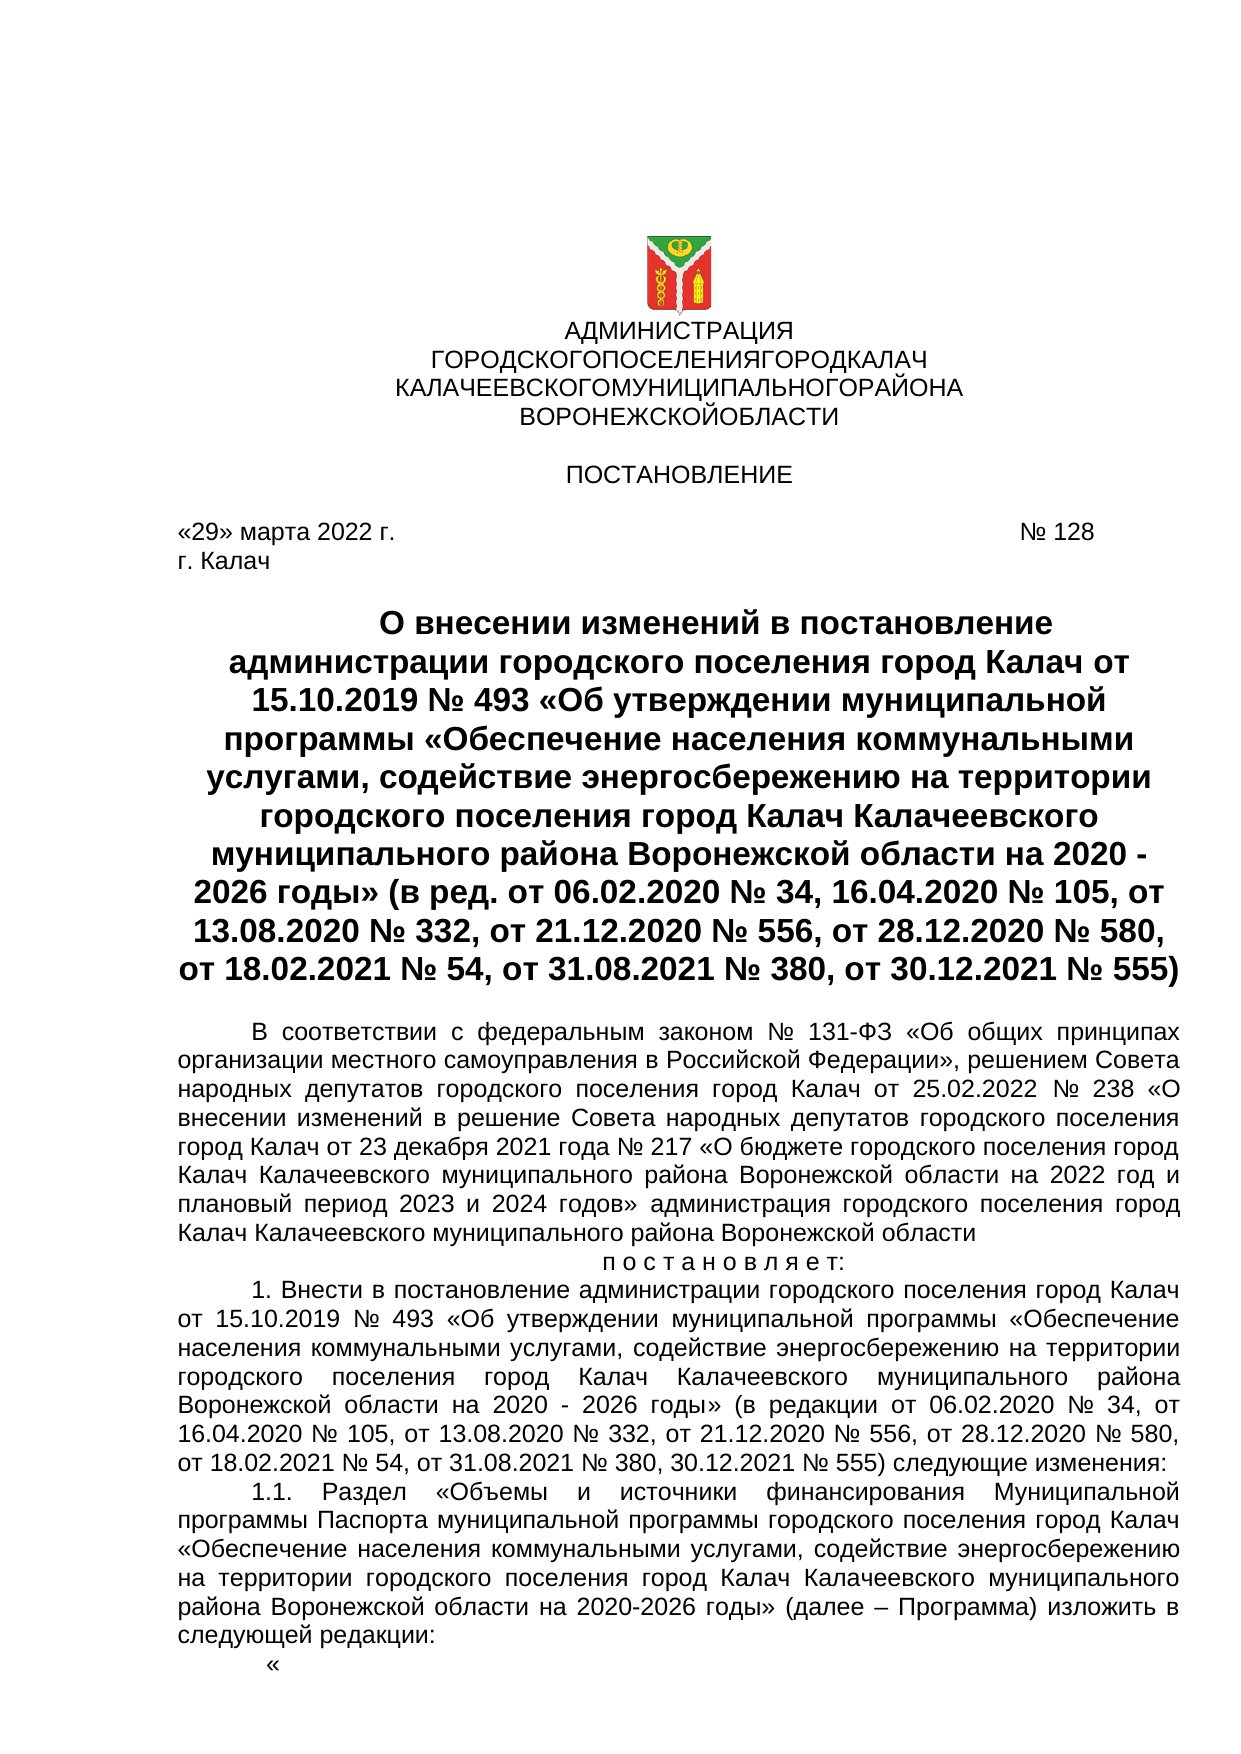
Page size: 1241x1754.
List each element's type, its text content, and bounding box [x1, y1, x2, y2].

text г. Калач [177, 546, 1181, 575]
text « [177, 1649, 1181, 1678]
list 1.1. Раздел «Объемы и источники финансирования Муниципальной программы Паспорта муниципальной программы городского поселения город Калач «Обеспечение населения коммунальными услугами, содействие энергосбережению на территории городского поселения город Калач Калачеевского муниципального района Воронежской области на 2020-2026 годы» (далее – Программа) изложить в следующей редакции: [177, 1477, 1181, 1649]
text В соответствии с федеральным законом № 131-ФЗ «Об общих принципах организации местного самоуправления в Российской Федерации», решением Совета народных депутатов городского поселения город Калач от 25.02.2022 № 238 «О внесении изменений в решение Совета народных депутатов городского поселения город Калач от 23 декабря 2021 года № 217 «О бюджете городского поселения город Калач Калачеевского муниципального района Воронежской области на 2022 год и плановый период 2023 и 2024 годов» администрация городского поселения город Калач Калачеевского муниципального района Воронежской области [177, 1189, 1181, 1247]
text АДМИНИСТРАЦИЯ [177, 316, 1181, 345]
text О внесении изменений в постановление администрации городского поселения город Калач от 15.10.2019 № 493 «Об утверждении муниципальной программы «Обеспечение населения коммунальными услугами, содействие энергосбережению на территории городского поселения город Калач Калачеевского муниципального района Воронежской области на 2020 - 2026 годы» (в ред. от 06.02.2020 № 34, 16.04.2020 № 105, от 13.08.2020 № 332, от 21.12.2020 № 556, от 28.12.2020 № 580, от 18.02.2021 № 54, от 31.08.2021 № 380, от 30.12.2021 № 555) [177, 603, 1181, 988]
picture [647, 236, 712, 316]
text ВОРОНЕЖСКОЙОБЛАСТИ [177, 402, 1181, 431]
text «29» марта 2022 г. № 128 [177, 517, 1181, 546]
text ПОСТАНОВЛЕНИЕ [177, 460, 1181, 488]
text п о с т а н о в л я е т: [177, 1247, 1181, 1275]
text В соответствии с федеральным законом № 131-ФЗ «Об общих принципах организации местного самоуправления в Российской Федерации», решением Совета народных депутатов городского поселения город Калач от 25.02.2022 № 238 «О внесении изменений в решение Совета народных депутатов городского поселения город Калач от 23 декабря 2021 года № 217 «О бюджете городского поселения город Калач Калачеевского муниципального района Воронежской области на 2022 год и плановый период 2023 и 2024 годов» администрация городского поселения город Калач Калачеевского муниципального района Воронежской области [177, 1017, 1181, 1103]
text КАЛАЧЕЕВСКОГОМУНИЦИПАЛЬНОГОРАЙОНА [177, 373, 1181, 402]
text ГОРОДСКОГОПОСЕЛЕНИЯГОРОДКАЛАЧ [177, 345, 1181, 373]
list 1. Внести в постановление администрации городского поселения город Калач от 15.10.2019 № 493 «Об утверждении муниципальной программы «Обеспечение населения коммунальными услугами, содействие энергосбережению на территории городского поселения город Калач Калачеевского муниципального района Воронежской области на 2020 - 2026 годы» (в редакции от 06.02.2020 № 34, от 16.04.2020 № 105, от 13.08.2020 № 332, от 21.12.2020 № 556, от 28.12.2020 № 580, от 18.02.2021 № 54, от 31.08.2021 № 380, 30.12.2021 № 555) следующие изменения: [177, 1390, 1181, 1477]
